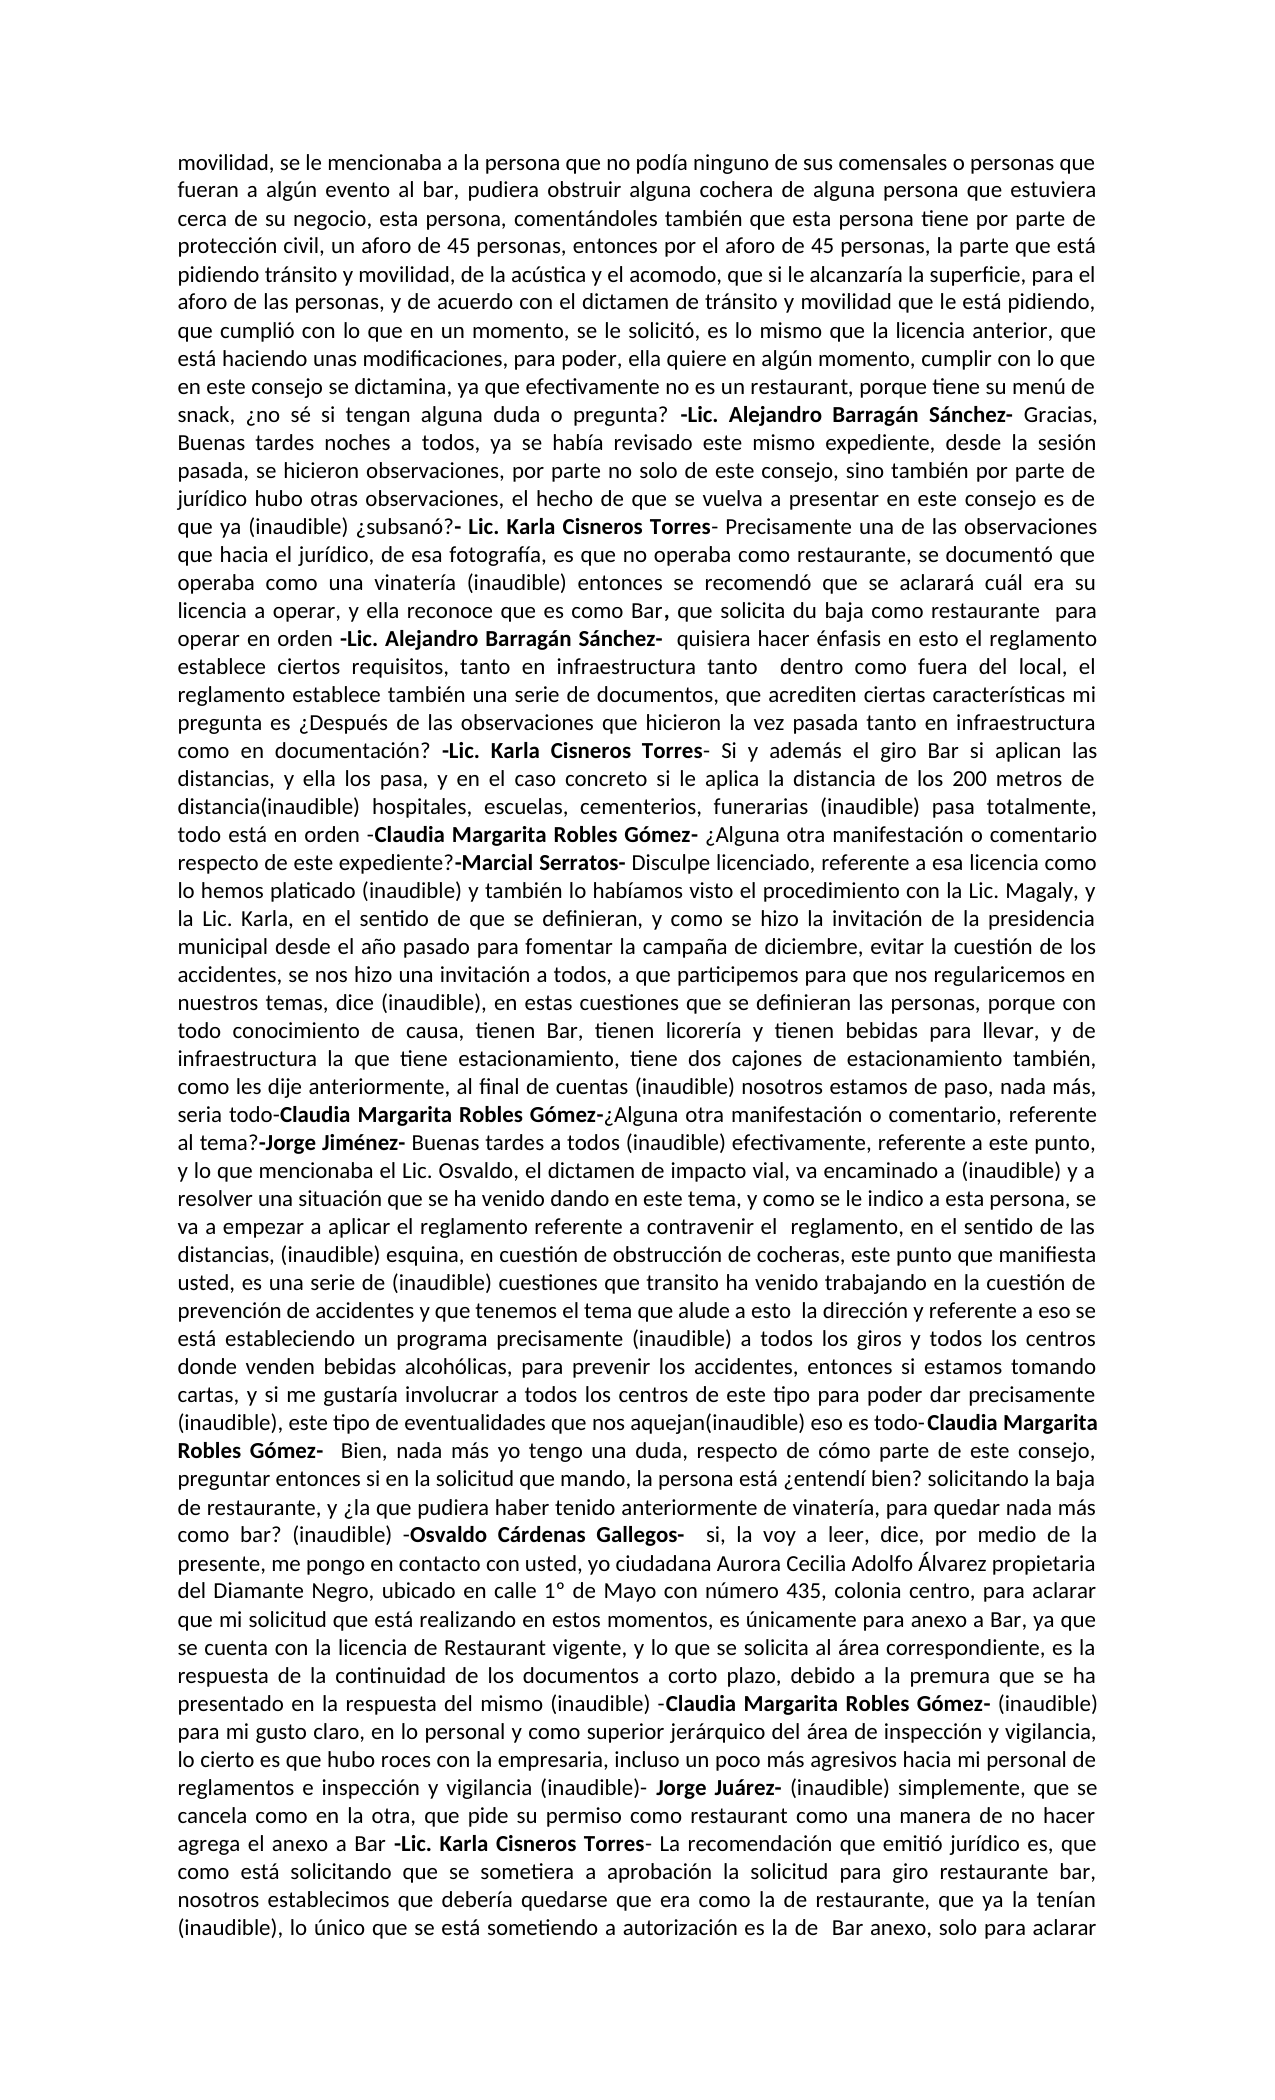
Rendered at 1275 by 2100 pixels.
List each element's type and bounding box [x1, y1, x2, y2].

text [177, 148, 1098, 1941]
